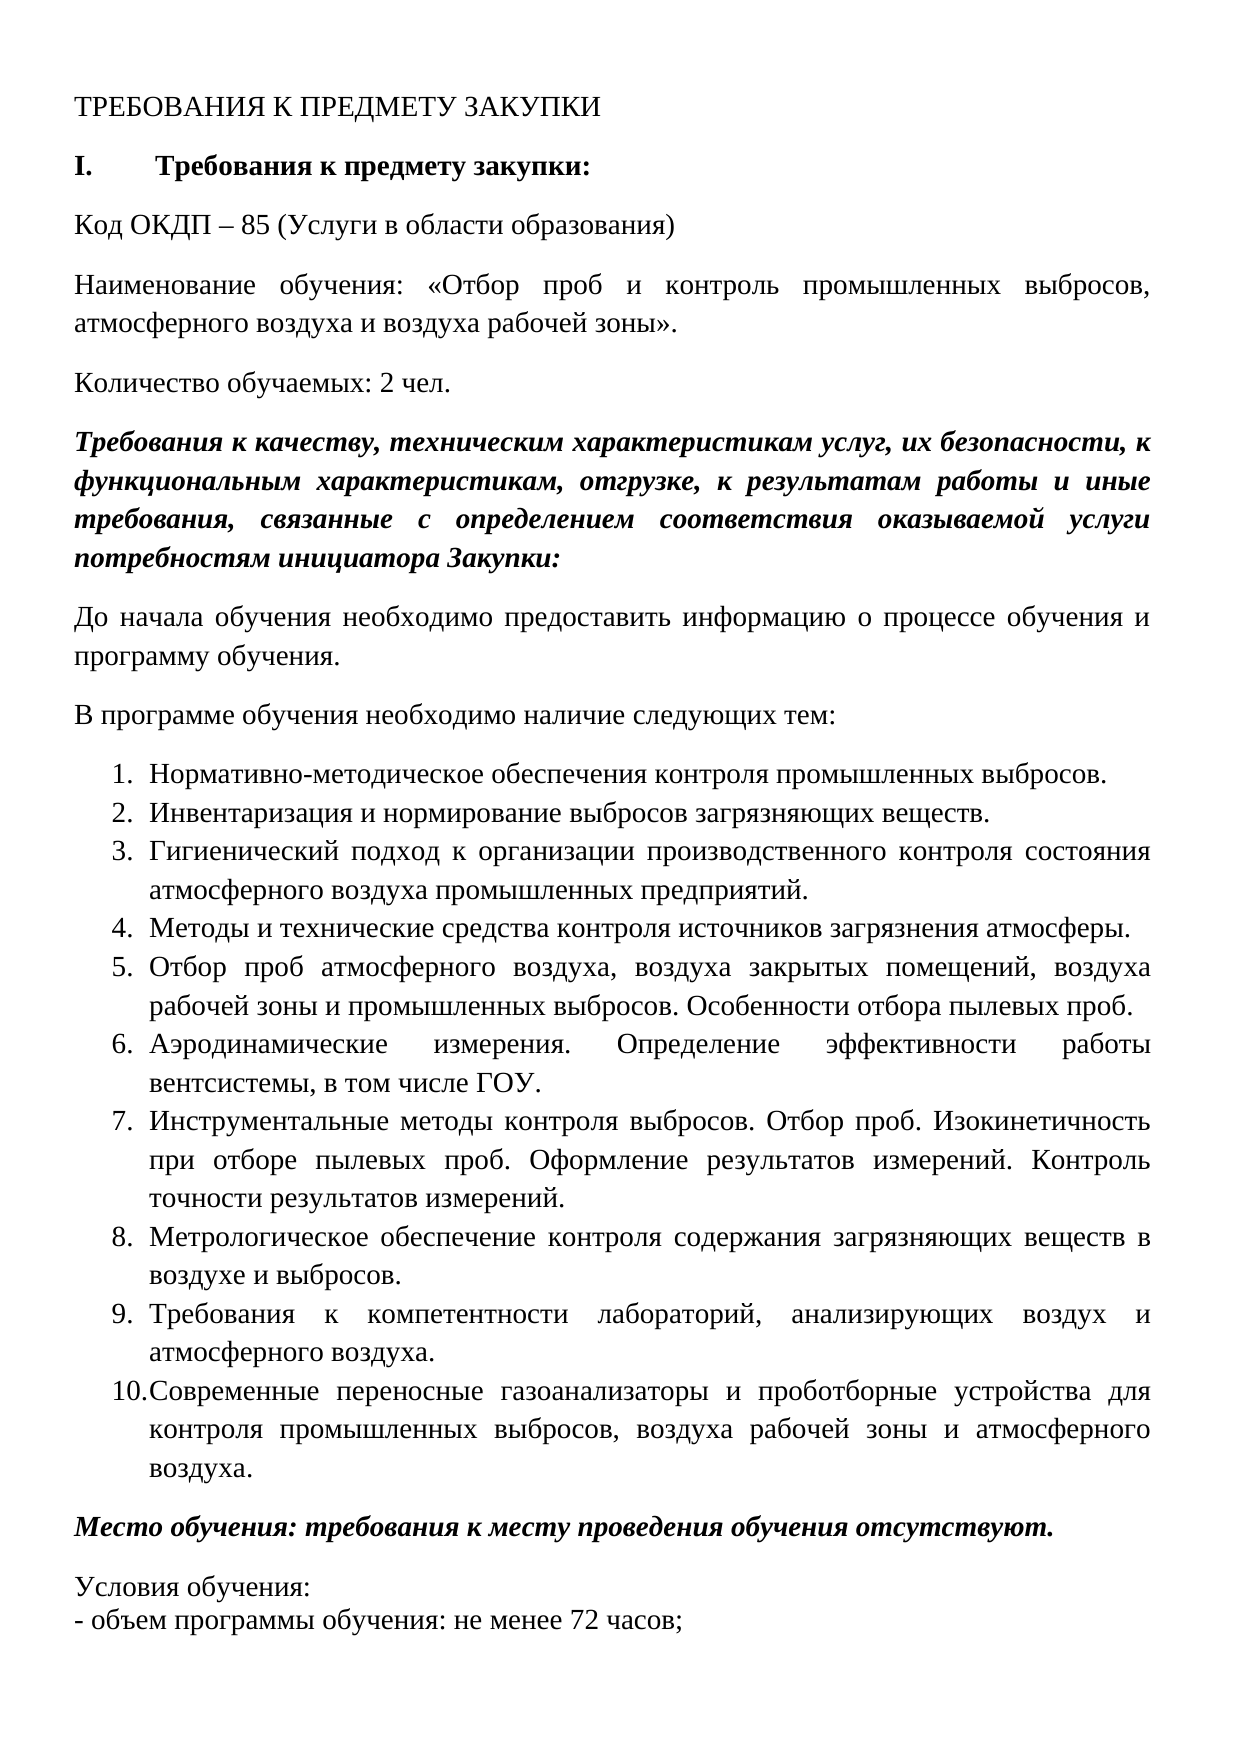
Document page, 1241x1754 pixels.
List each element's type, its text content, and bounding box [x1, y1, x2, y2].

text Количество обучаемых: 2 чел. [74, 365, 1152, 398]
list Метрологическое обеспечение контроля содержания загрязняющих веществ в воздухе и выбросов. [111, 1219, 1152, 1291]
list Требования к предмету закупки: [74, 148, 1152, 182]
text Наименование обучения: «Отбор проб и контроль промышленных выбросов, атмосферного воздуха и воздуха рабочей зоны». [74, 267, 1152, 339]
text Условия обучения: [74, 1569, 1152, 1602]
text Место обучения: требования к месту проведения обучения отсутствуют. [74, 1509, 1152, 1543]
list Отбор проб атмосферного воздуха, воздуха закрытых помещений, воздуха рабочей зоны и промышленных выбросов. Особенности отбора пылевых проб. [111, 949, 1152, 1021]
text ТРЕБОВАНИЯ К ПРЕДМЕТУ ЗАКУПКИ [74, 89, 1152, 122]
text Код ОКДП – 85 (Услуги в области образования) [74, 207, 1152, 241]
list Требования к компетентности лабораторий, анализирующих воздух и атмосферного воздуха. [111, 1296, 1152, 1368]
text До начала обучения необходимо предоставить информацию о процессе обучения и программу обучения. [74, 599, 1152, 671]
list Нормативно-методическое обеспечения контроля промышленных выбросов. [111, 756, 1152, 790]
list Инвентаризация и нормирование выбросов загрязняющих веществ. [111, 795, 1152, 828]
list Аэродинамические измерения. Определение эффективности работы вентсистемы, в том числе ГОУ. [111, 1026, 1152, 1098]
list Методы и технические средства контроля источников загрязнения атмосферы. [111, 911, 1152, 944]
list Гигиенический подход к организации производственного контроля состояния атмосферного воздуха промышленных предприятий. [111, 833, 1152, 906]
text В программе обучения необходимо наличие следующих тем: [74, 697, 1152, 731]
list Инструментальные методы контроля выбросов. Отбор проб. Изокинетичность при отборе пылевых проб. Оформление результатов измерений. Контроль точности результатов измерений. [111, 1103, 1152, 1214]
list Современные переносные газоанализаторы и проботборные устройства для контроля промышленных выбросов, воздуха рабочей зоны и атмосферного воздуха. [111, 1373, 1152, 1484]
text - объем программы обучения: не менее 72 часов; [74, 1602, 1152, 1636]
text Требования к качеству, техническим характеристикам услуг, их безопасности, к функциональным характеристикам, отгрузке, к результатам работы и иные требования, связанные с определением соответствия оказываемой услуги потребностям инициатора Закупки: [74, 424, 1152, 573]
